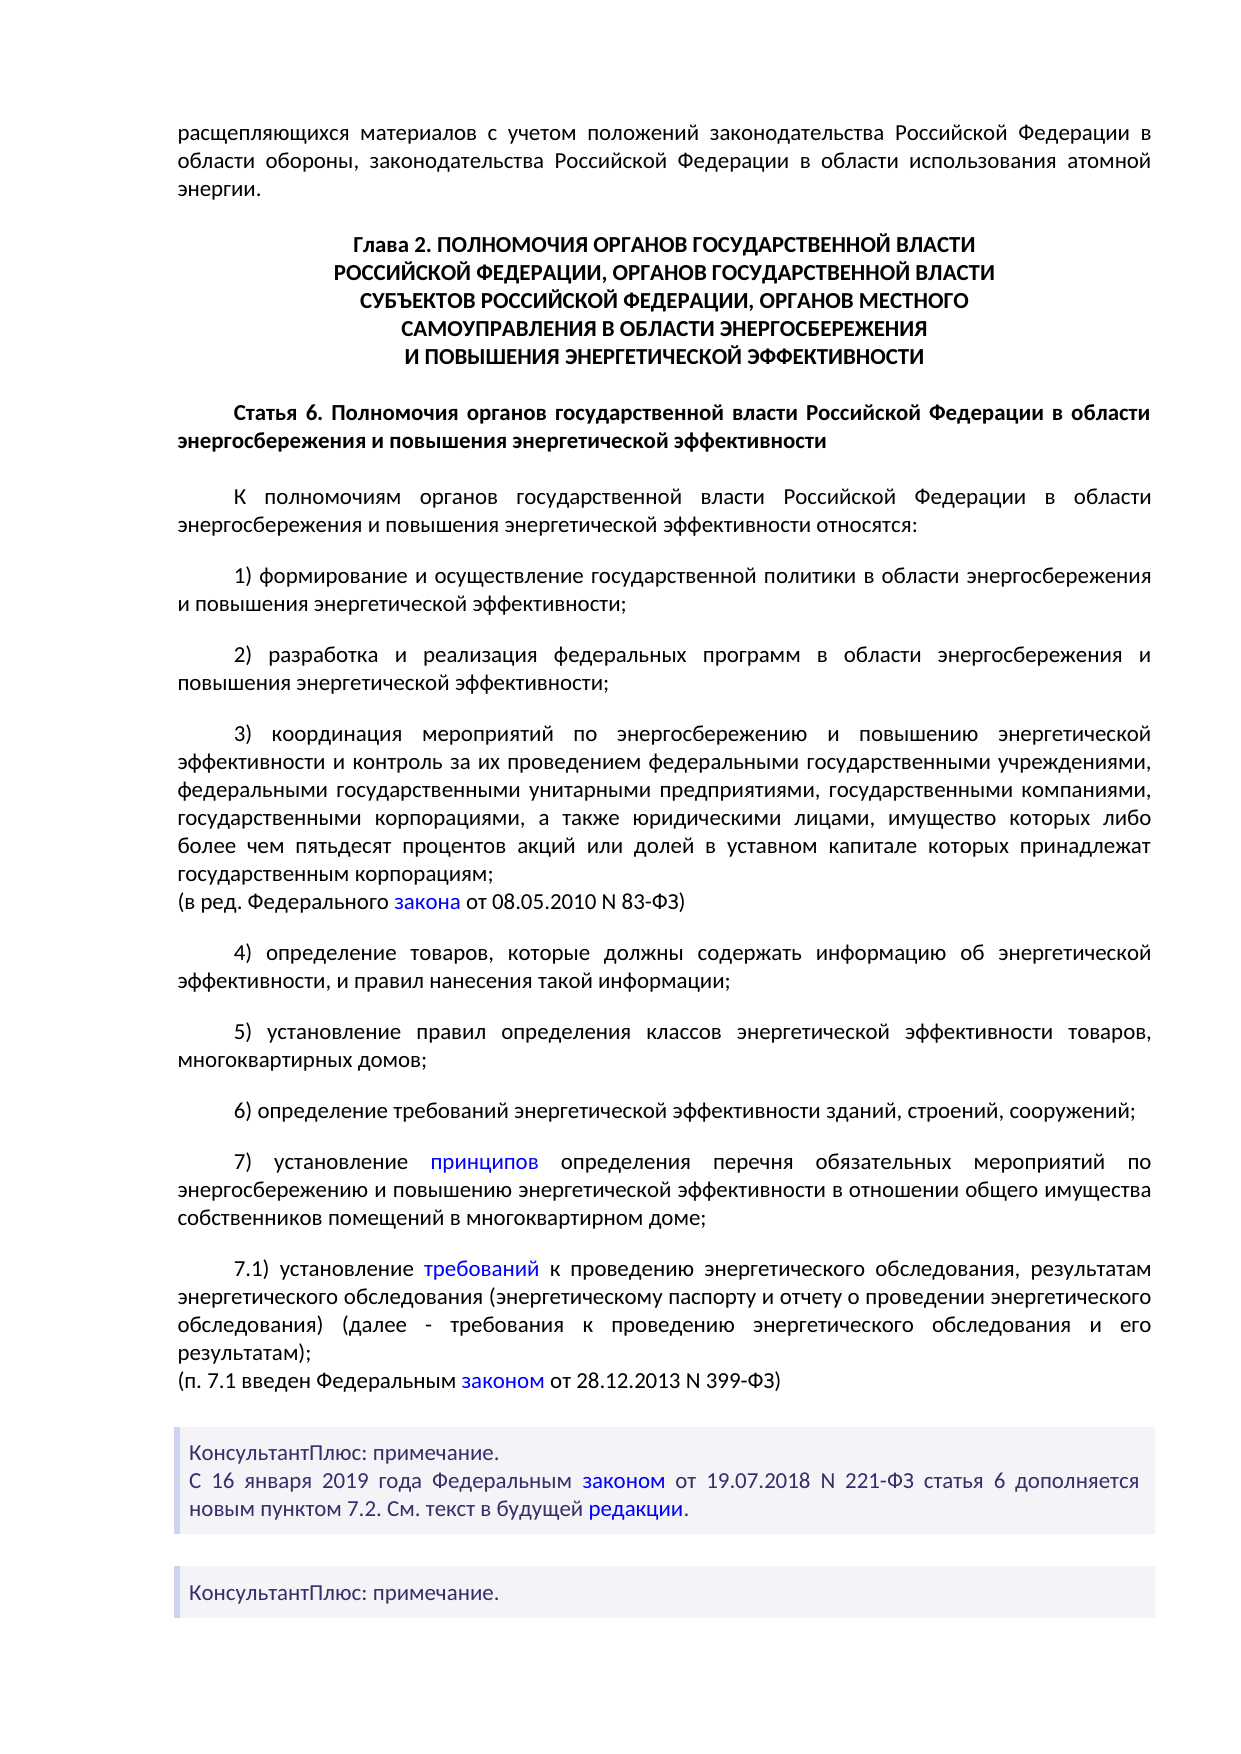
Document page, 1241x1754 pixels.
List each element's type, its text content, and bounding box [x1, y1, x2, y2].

text 6) определение требований энергетической эффективности зданий, строений, сооружений; [177, 1096, 1152, 1124]
text (п. 7.1 введен Федеральным законом от 28.12.2013 N 399-ФЗ) [177, 1366, 1152, 1394]
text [177, 118, 1152, 202]
title Глава 2. ПОЛНОМОЧИЯ ОРГАНОВ ГОСУДАРСТВЕННОЙ ВЛАСТИ [177, 230, 1152, 258]
text 7.1) установление требований к проведению энергетического обследования, результатам энергетического обследования (энергетическому паспорту и отчету о проведении энергетического обследования) (далее - требования к проведению энергетического обследования и его результатам); [177, 1254, 1152, 1366]
text 3) координация мероприятий по энергосбережению и повышению энергетической эффективности и контроль за их проведением федеральными государственными учреждениями, федеральными государственными унитарными предприятиями, государственными компаниями, государственными корпорациями, а также юридическими лицами, имущество которых либо более чем пятьдесят процентов акций или долей в уставном капитале которых принадлежат государственным корпорациям; [177, 719, 1152, 887]
table_header КонсультантПлюс: примечание. С 16 января 2019 года Федеральным законом от 19.07.2018 N 221-ФЗ статья 6 дополняется новым пунктом 7.2. См. текст в будущей редакции. [180, 1427, 1149, 1534]
text 7) установление принципов определения перечня обязательных мероприятий по энергосбережению и повышению энергетической эффективности в отношении общего имущества собственников помещений в многоквартирном доме; [177, 1147, 1152, 1231]
text (в ред. Федерального закона от 08.05.2010 N 83-ФЗ) [177, 887, 1152, 915]
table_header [180, 1566, 1149, 1618]
text 2) разработка и реализация федеральных программ в области энергосбережения и повышения энергетической эффективности; [177, 640, 1152, 696]
title РОССИЙСКОЙ ФЕДЕРАЦИИ, ОРГАНОВ ГОСУДАРСТВЕННОЙ ВЛАСТИ [177, 258, 1152, 286]
title СУБЪЕКТОВ РОССИЙСКОЙ ФЕДЕРАЦИИ, ОРГАНОВ МЕСТНОГО [177, 286, 1152, 314]
text К полномочиям органов государственной власти Российской Федерации в области энергосбережения и повышения энергетической эффективности относятся: [177, 482, 1152, 538]
title И ПОВЫШЕНИЯ ЭНЕРГЕТИЧЕСКОЙ ЭФФЕКТИВНОСТИ [177, 342, 1152, 370]
text 5) установление правил определения классов энергетической эффективности товаров, многоквартирных домов; [177, 1017, 1152, 1073]
title САМОУПРАВЛЕНИЯ В ОБЛАСТИ ЭНЕРГОСБЕРЕЖЕНИЯ [177, 314, 1152, 342]
title Статья 6. Полномочия органов государственной власти Российской Федерации в области энергосбережения и повышения энергетической эффективности [177, 398, 1152, 454]
text 4) определение товаров, которые должны содержать информацию об энергетической эффективности, и правил нанесения такой информации; [177, 938, 1152, 994]
text 1) формирование и осуществление государственной политики в области энергосбережения и повышения энергетической эффективности; [177, 561, 1152, 617]
